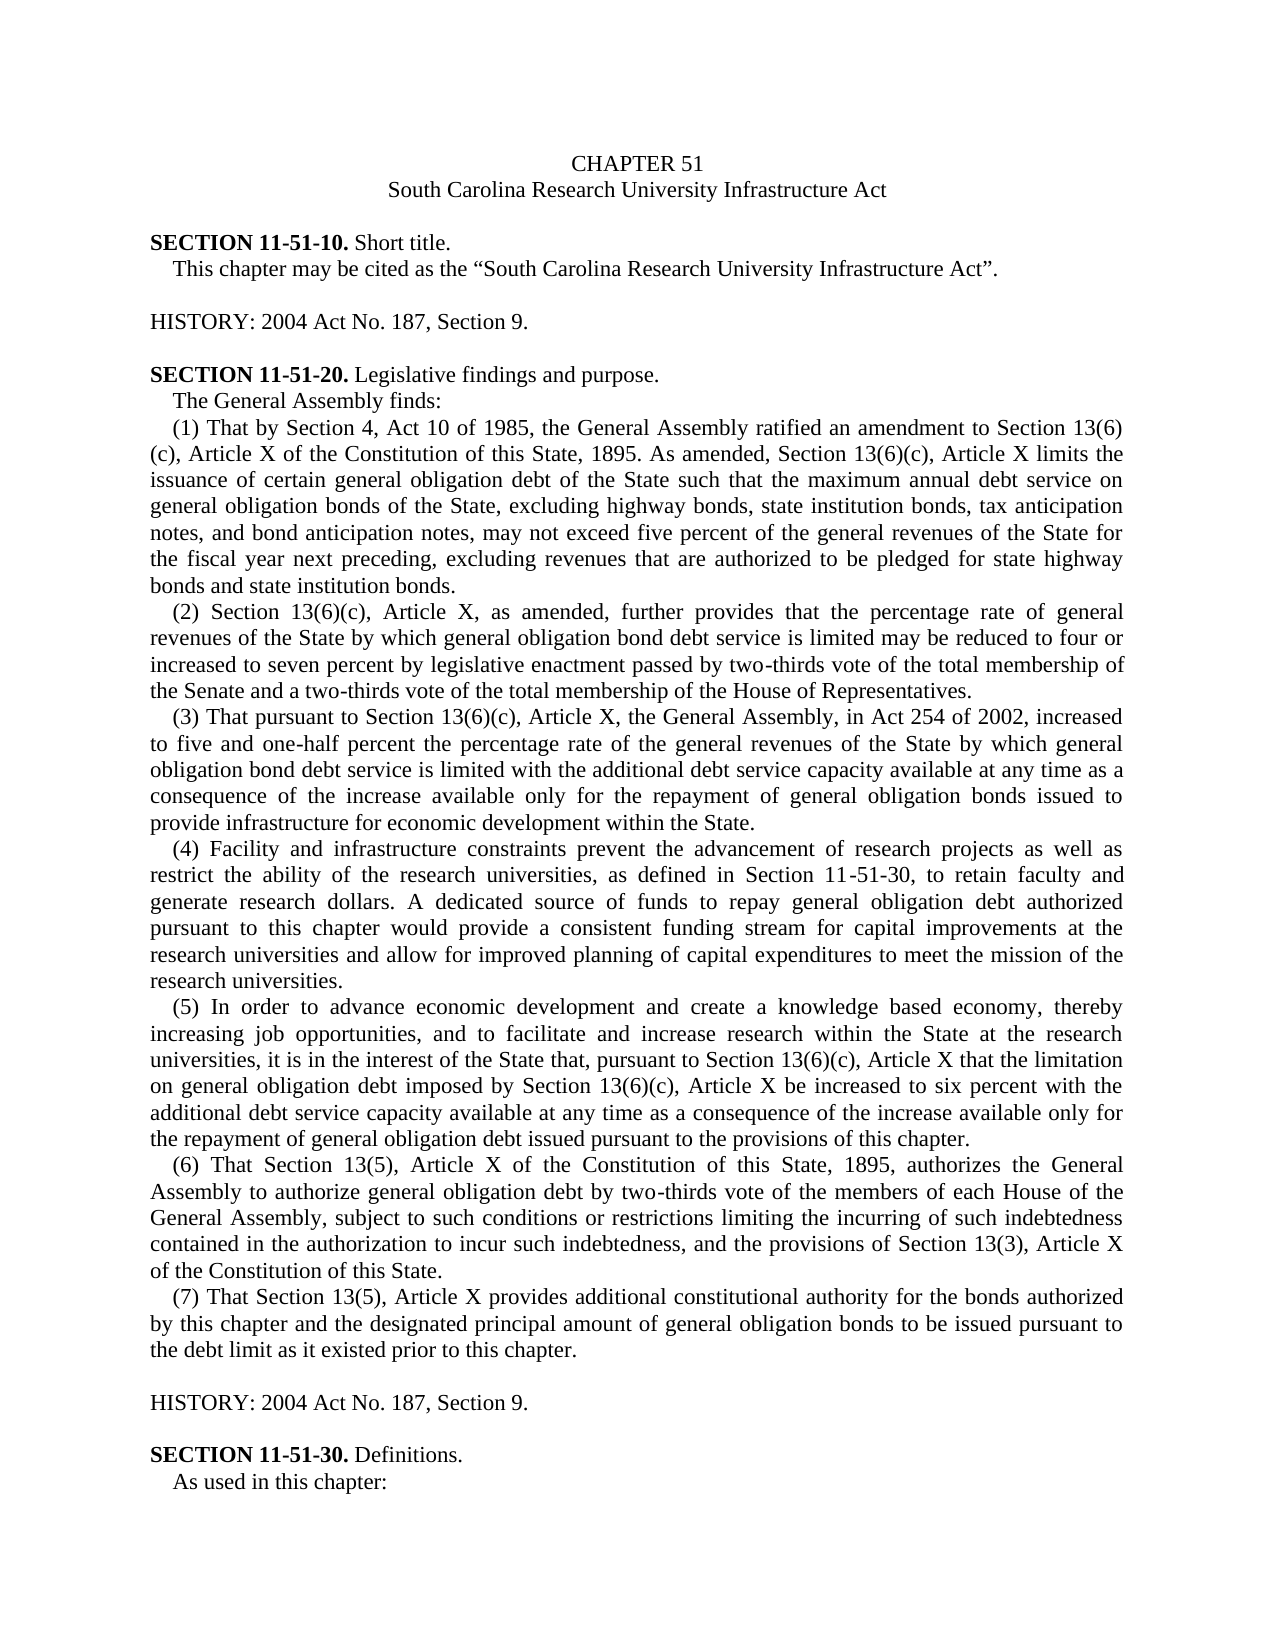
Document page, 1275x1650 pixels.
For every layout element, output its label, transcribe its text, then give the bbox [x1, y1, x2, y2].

text SECTION 11-51-10. Short title. [150, 229, 1125, 255]
text (3) That pursuant to Section 13(6)(c), Article X, the General Assembly, in Act 254 of 2002, increased to five and one-half percent the percentage rate of the general revenues of the State by which general obligation bond debt service is limited with the additional debt service capacity available at any time as a consequence of the increase available only for the repayment of general obligation bonds issued to provide infrastructure for economic development within the State. [150, 703, 1125, 835]
text (7) That Section 13(5), Article X provides additional constitutional authority for the bonds authorized by this chapter and the designated principal amount of general obligation bonds to be issued pursuant to the debt limit as it existed prior to this chapter. [150, 1283, 1125, 1362]
text (6) That Section 13(5), Article X of the Constitution of this State, 1895, authorizes the General Assembly to authorize general obligation debt by two-thirds vote of the members of each House of the General Assembly, subject to such conditions or restrictions limiting the incurring of such indebtedness contained in the authorization to incur such indebtedness, and the provisions of Section 13(3), Article X of the Constitution of this State. [150, 1151, 1125, 1283]
text HISTORY: 2004 Act No. 187, Section 9. [150, 1389, 1125, 1415]
text South Carolina Research University Infrastructure Act [150, 176, 1125, 203]
text SECTION 11-51-20. Legislative findings and purpose. [150, 361, 1125, 387]
text (1) That by Section 4, Act 10 of 1985, the General Assembly ratified an amendment to Section 13(6)(c), Article X of the Constitution of this State, 1895. As amended, Section 13(6)(c), Article X limits the issuance of certain general obligation debt of the State such that the maximum annual debt service on general obligation bonds of the State, excluding highway bonds, state institution bonds, tax anticipation notes, and bond anticipation notes, may not exceed five percent of the general revenues of the State for the fiscal year next preceding, excluding revenues that are authorized to be pledged for state highway bonds and state institution bonds. [150, 413, 1125, 598]
text SECTION 11-51-30. Definitions. [150, 1441, 1125, 1468]
text (4) Facility and infrastructure constraints prevent the advancement of research projects as well as restrict the ability of the research universities, as defined in Section 11-51-30, to retain faculty and generate research dollars. A dedicated source of funds to repay general obligation debt authorized pursuant to this chapter would provide a consistent funding stream for capital improvements at the research universities and allow for improved planning of capital expenditures to meet the mission of the research universities. [150, 835, 1125, 993]
text This chapter may be cited as the “South Carolina Research University Infrastructure Act”. [150, 255, 1125, 282]
text (5) In order to advance economic development and create a knowledge based economy, thereby increasing job opportunities, and to facilitate and increase research within the State at the research universities, it is in the interest of the State that, pursuant to Section 13(6)(c), Article X that the limitation on general obligation debt imposed by Section 13(6)(c), Article X be increased to six percent with the additional debt service capacity available at any time as a consequence of the increase available only for the repayment of general obligation debt issued pursuant to the provisions of this chapter. [150, 993, 1125, 1151]
text CHAPTER 51 [150, 150, 1125, 176]
text The General Assembly finds: [150, 387, 1125, 413]
text (2) Section 13(6)(c), Article X, as amended, further provides that the percentage rate of general revenues of the State by which general obligation bond debt service is limited may be reduced to four or increased to seven percent by legislative enactment passed by two-thirds vote of the total membership of the Senate and a two-thirds vote of the total membership of the House of Representatives. [150, 598, 1125, 703]
text As used in this chapter: [150, 1468, 1125, 1494]
text HISTORY: 2004 Act No. 187, Section 9. [150, 308, 1125, 334]
